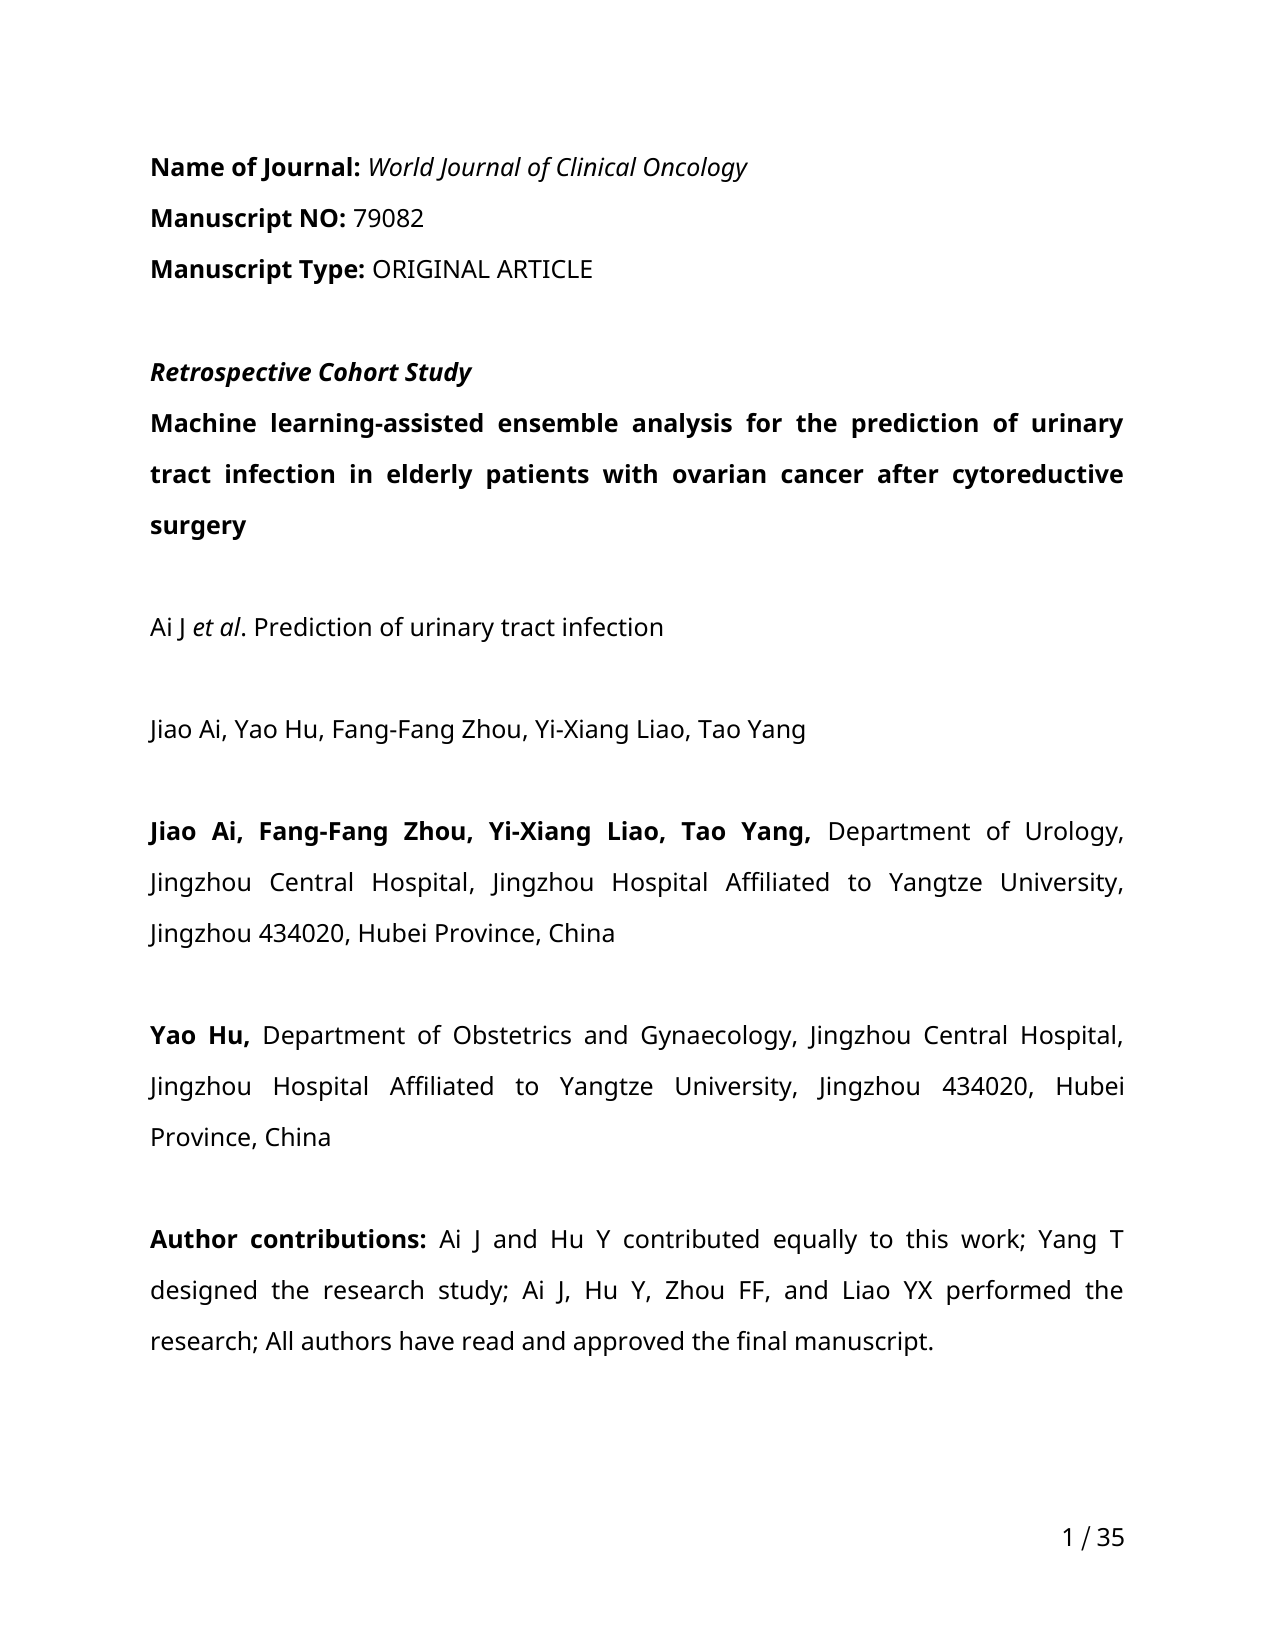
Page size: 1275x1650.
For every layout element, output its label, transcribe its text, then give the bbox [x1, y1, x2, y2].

text Retrospective Cohort Study [150, 354, 1125, 388]
text Author contributions: Ai J and Hu Y contributed equally to this work; Yang T designed the research study; Ai J, Hu Y, Zhou FF, and Liao YX performed the research; All authors have read and approved the final manuscript. [150, 1222, 1125, 1273]
text Manuscript Type: ORIGINAL ARTICLE [150, 252, 1125, 286]
text Author contributions: Ai J and Hu Y contributed equally to this work; Yang T designed the research study; Ai J, Hu Y, Zhou FF, and Liao YX performed the research; All authors have read and approved the final manuscript. [150, 1307, 1125, 1358]
text Name of Journal: World Journal of Clinical Oncology [150, 150, 1125, 184]
text Yao Hu, Department of Obstetrics and Gynaecology, Jingzhou Central Hospital, Jingzhou Hospital Affiliated to Yangtze University, Jingzhou 434020, Hubei Province, China [150, 1018, 1125, 1154]
text Jiao Ai, Fang-Fang Zhou, Yi-Xiang Liao, Tao Yang, Department of Urology, Jingzhou Central Hospital, Jingzhou Hospital Affiliated to Yangtze University, Jingzhou 434020, Hubei Province, China [150, 813, 1125, 950]
text Ai J et al. Prediction of urinary tract infection [150, 609, 1125, 643]
text Machine learning-assisted ensemble analysis for the prediction of urinary tract infection in elderly patients with ovarian cancer after cytoreductive surgery [150, 405, 1125, 541]
text Jiao Ai, Yao Hu, Fang-Fang Zhou, Yi-Xiang Liao, Tao Yang [150, 711, 1125, 746]
text Manuscript NO: 79082 [150, 201, 1125, 235]
